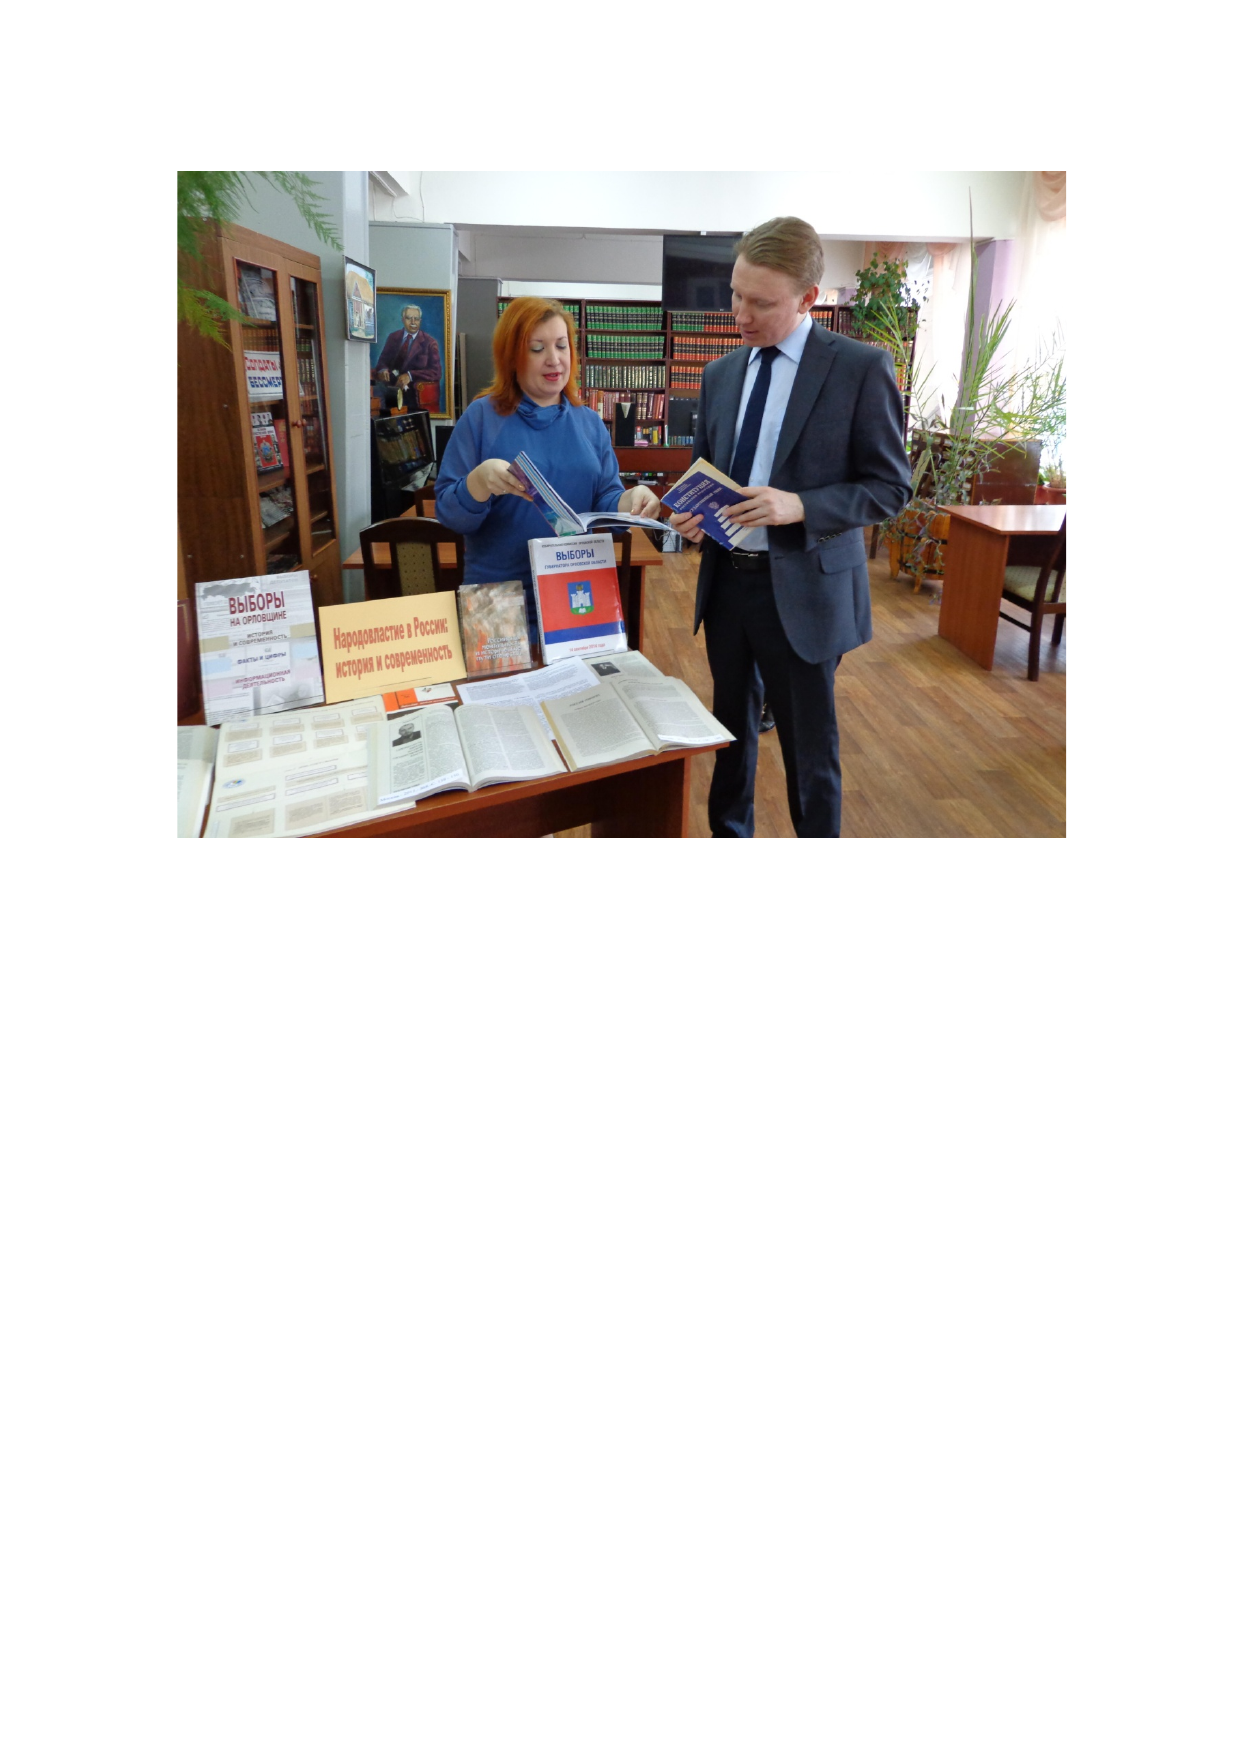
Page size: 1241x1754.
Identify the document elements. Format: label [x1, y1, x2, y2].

picture [177, 171, 1067, 838]
